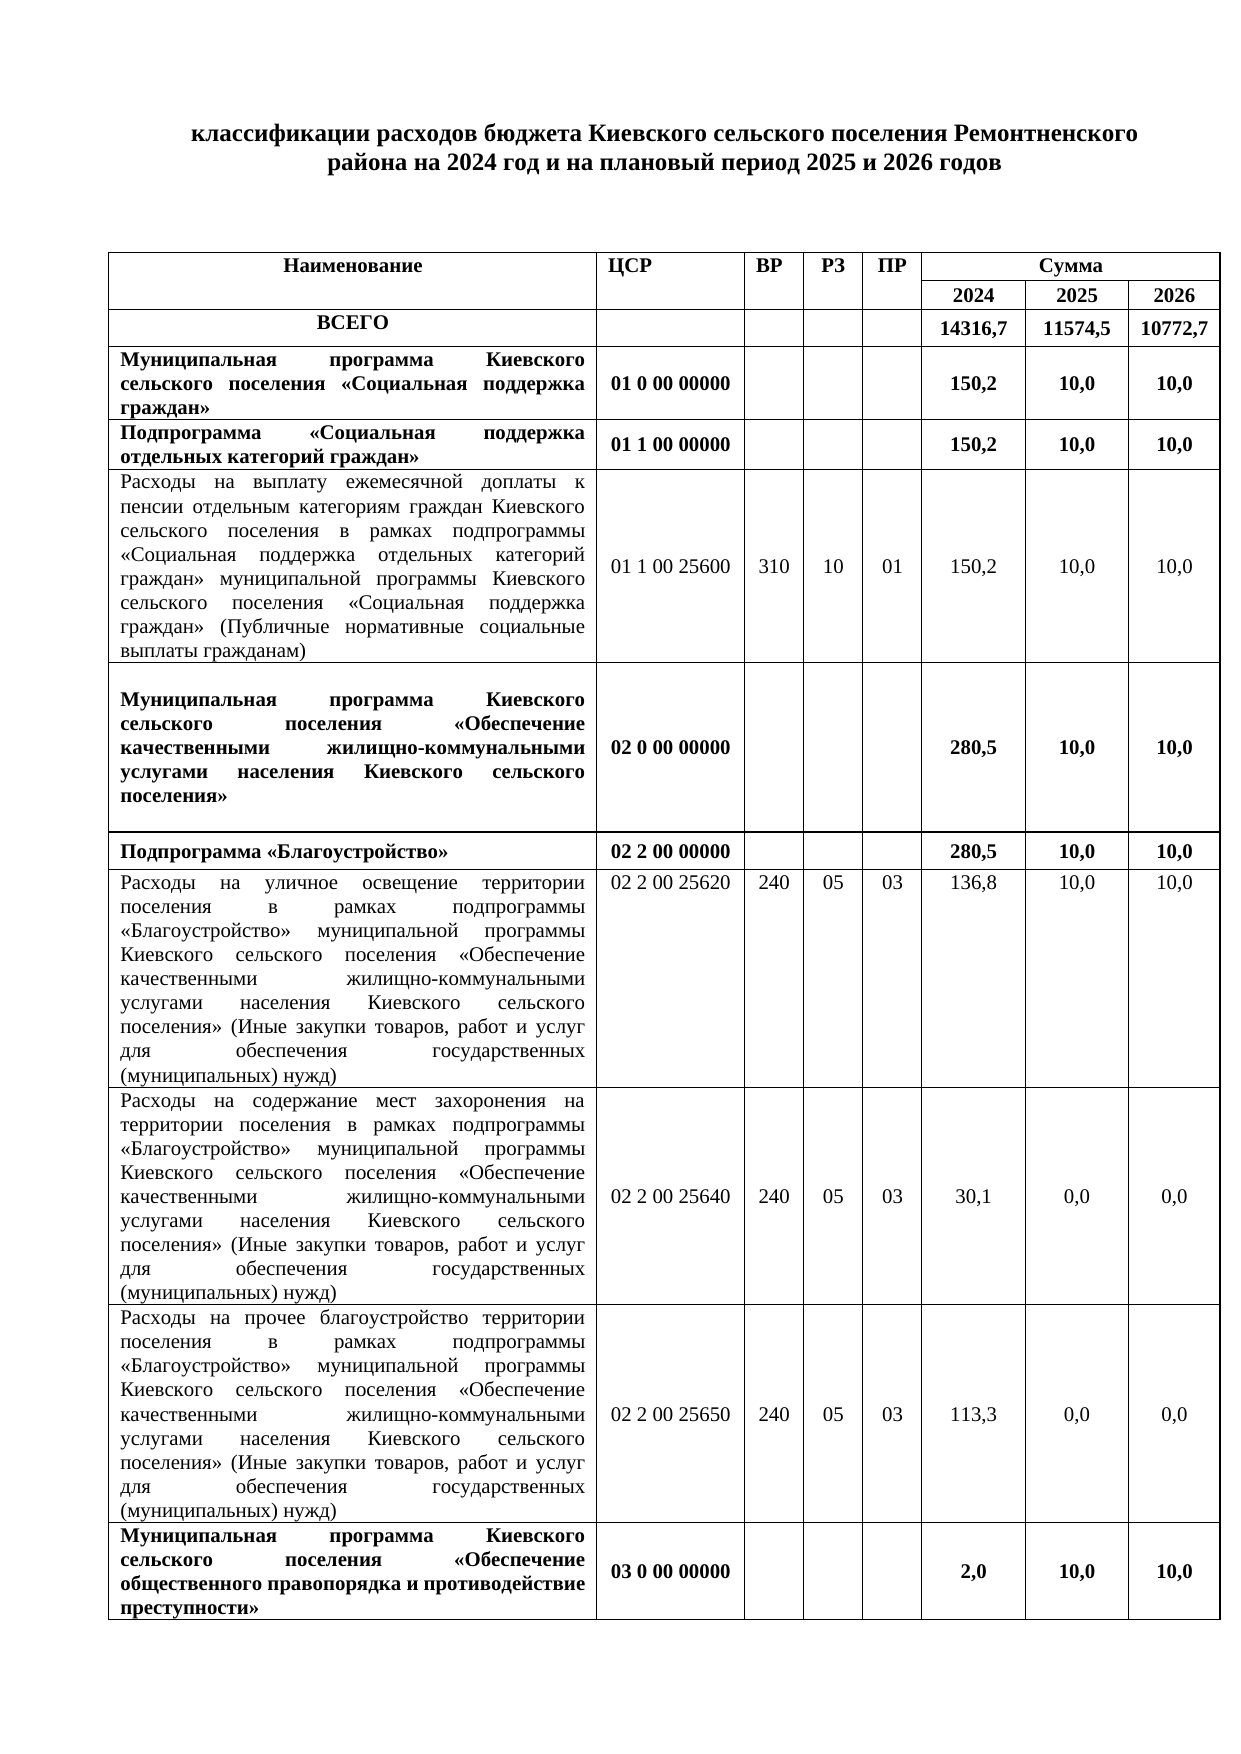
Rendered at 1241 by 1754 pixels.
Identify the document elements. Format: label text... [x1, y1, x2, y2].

table_cell 01 1 00 00000 [597, 420, 744, 468]
table_cell 2025 [1026, 281, 1128, 308]
table_cell Расходы на прочее благоустройство территории поселения в рамках подпрограммы «Благоустройство» муниципальной программы Киевского сельского поселения «Обеспечение качественными жилищно-коммунальными услугами населения Киевского сельского поселения» (Иные закупки товаров, работ и услуг для обеспечения государственных (муниципальных) нужд) [109, 1305, 596, 1522]
table_cell 10,0 [1026, 420, 1128, 468]
table_cell 240 [745, 870, 803, 1087]
table_cell Расходы на содержание мест захоронения на территории поселения в рамках подпрограммы «Благоустройство» муниципальной программы Киевского сельского поселения «Обеспечение качественными жилищно-коммунальными услугами населения Киевского сельского поселения» (Иные закупки товаров, работ и услуг для обеспечения государственных (муниципальных) нужд) [109, 1088, 596, 1304]
table_cell Муниципальная программа Киевского сельского поселения «Социальная поддержка граждан» [109, 347, 596, 419]
table_cell [597, 310, 744, 346]
table_cell 10,0 [1129, 470, 1219, 662]
table_cell 150,2 [922, 347, 1025, 419]
table_cell [804, 833, 862, 869]
table_cell 05 [804, 1305, 862, 1522]
table_cell 10,0 [1026, 470, 1128, 662]
table_cell 10,0 [1129, 347, 1219, 419]
table_cell 150,2 [922, 420, 1025, 468]
table_cell 10,0 [1129, 1523, 1219, 1619]
table_cell Муниципальная программа Киевского сельского поселения «Обеспечение общественного правопорядка и противодействие преступности» [109, 1523, 596, 1619]
table_cell 05 [804, 870, 862, 1087]
table_cell Муниципальная программа Киевского сельского поселения «Обеспечение качественными жилищно-коммунальными услугами населения Киевского сельского поселения» [109, 663, 596, 831]
table_cell [863, 420, 921, 468]
table_cell 03 0 00 00000 [597, 1523, 744, 1619]
table_cell [745, 663, 803, 831]
table_cell 2024 [922, 281, 1025, 308]
table_cell [804, 663, 862, 831]
table_cell 01 1 00 25600 [597, 470, 744, 662]
table_cell [863, 1523, 921, 1619]
table_cell 10,0 [1026, 833, 1128, 869]
table_cell Подпрограмма «Социальная поддержка отдельных категорий граждан» [109, 420, 596, 468]
table_cell 240 [745, 1305, 803, 1522]
table_cell [745, 1523, 803, 1619]
table_cell 01 0 00 00000 [597, 347, 744, 419]
table_cell 240 [745, 1088, 803, 1304]
table_cell 0,0 [1026, 1305, 1128, 1522]
table_cell 136,8 [922, 870, 1025, 1087]
table_cell [804, 347, 862, 419]
table_cell 05 [804, 1088, 862, 1304]
table_cell [745, 347, 803, 419]
table_cell 2,0 [922, 1523, 1025, 1619]
table_cell 10,0 [1026, 1523, 1128, 1619]
table_cell 30,1 [922, 1088, 1025, 1304]
table_cell [804, 310, 862, 346]
table_header РЗ [804, 253, 862, 308]
table_cell 10 [804, 470, 862, 662]
table_cell 02 2 00 25620 [597, 870, 744, 1087]
table_cell 0,0 [1026, 1088, 1128, 1304]
table_cell [745, 420, 803, 468]
table_header ВР [745, 253, 803, 308]
table_cell 0,0 [1129, 1305, 1219, 1522]
table_cell 03 [863, 1088, 921, 1304]
table_cell ВСЕГО [109, 310, 596, 346]
table_cell 10772,7 [1129, 310, 1219, 346]
table_cell Расходы на выплату ежемесячной доплаты к пенсии отдельным категориям граждан Киевского сельского поселения в рамках подпрограммы «Социальная поддержка отдельных категорий граждан» муниципальной программы Киевского сельского поселения «Социальная поддержка граждан» (Публичные нормативные социальные выплаты гражданам) [109, 470, 596, 662]
table_cell 113,3 [922, 1305, 1025, 1522]
table_cell [745, 833, 803, 869]
table_cell [863, 833, 921, 869]
table_cell 2026 [1129, 281, 1219, 308]
table_cell 10,0 [1129, 870, 1219, 1087]
table_cell 10,0 [1026, 663, 1128, 831]
table_cell 10,0 [1026, 347, 1128, 419]
table_cell [804, 1523, 862, 1619]
table_cell Расходы на уличное освещение территории поселения в рамках подпрограммы «Благоустройство» муниципальной программы Киевского сельского поселения «Обеспечение качественными жилищно-коммунальными услугами населения Киевского сельского поселения» (Иные закупки товаров, работ и услуг для обеспечения государственных (муниципальных) нужд) [109, 870, 596, 1087]
table_header Наименование [109, 253, 596, 308]
table_cell 14316,7 [922, 310, 1025, 346]
table_header ПР [863, 253, 921, 308]
table_cell 01 [863, 470, 921, 662]
table_cell 10,0 [1129, 420, 1219, 468]
table_cell 02 2 00 25640 [597, 1088, 744, 1304]
table_cell 02 0 00 00000 [597, 663, 744, 831]
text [177, 118, 1152, 176]
table_cell 03 [863, 1305, 921, 1522]
table_cell 280,5 [922, 663, 1025, 831]
table_cell 11574,5 [1026, 310, 1128, 346]
table_cell 0,0 [1129, 1088, 1219, 1304]
table_cell 02 2 00 25650 [597, 1305, 744, 1522]
table_cell 310 [745, 470, 803, 662]
table_cell 02 2 00 00000 [597, 833, 744, 869]
table_header ЦСР [597, 253, 744, 308]
table_cell [804, 420, 862, 468]
table_cell [863, 663, 921, 831]
table_cell 03 [863, 870, 921, 1087]
table_cell 150,2 [922, 470, 1025, 662]
table_cell [863, 347, 921, 419]
table_cell Подпрограмма «Благоустройство» [109, 833, 596, 869]
table_cell [863, 310, 921, 346]
table_cell [745, 310, 803, 346]
table_cell 10,0 [1129, 663, 1219, 831]
table_header Сумма [922, 253, 1219, 280]
table_cell 10,0 [1129, 833, 1219, 869]
table_cell 280,5 [922, 833, 1025, 869]
table_cell 10,0 [1026, 870, 1128, 1087]
